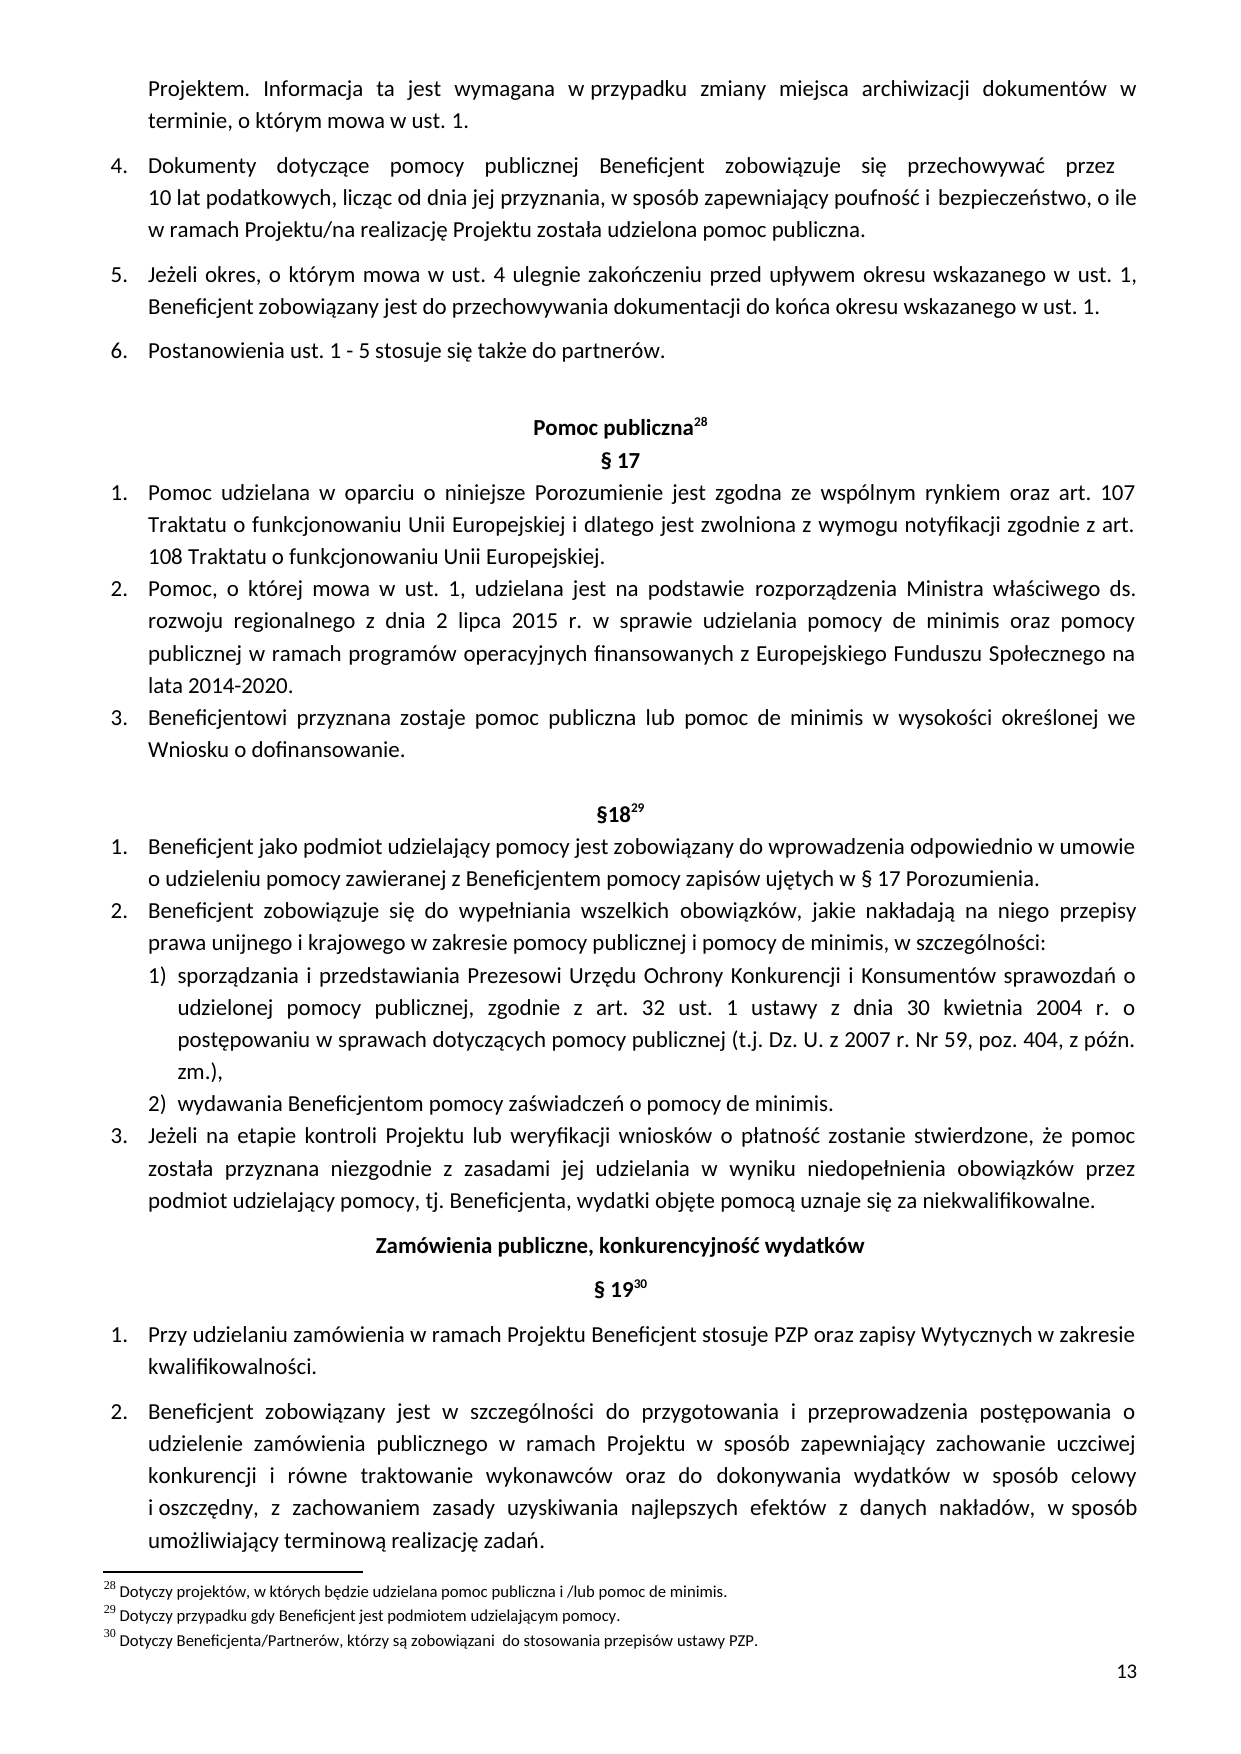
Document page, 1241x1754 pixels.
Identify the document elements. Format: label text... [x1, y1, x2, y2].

list Beneficjent jako podmiot udzielający pomocy jest zobowiązany do wprowadzenia odpowiednio w umowie o udzieleniu pomocy zawieranej z Beneficjentem pomocy zapisów ujętych w § 17 Porozumienia. [110, 832, 1137, 892]
list Pomoc udzielana w oparciu o niniejsze Porozumienie jest zgodna ze wspólnym rynkiem oraz art. 107 Traktatu o funkcjonowaniu Unii Europejskiej i dlatego jest zwolniona z wymogu notyfikacji zgodnie z art. 108 Traktatu o funkcjonowaniu Unii Europejskiej. [110, 478, 1137, 570]
list Postanowienia ust. 1 - 5 stosuje się także do partnerów. [110, 337, 1137, 365]
list Beneficjentowi przyznana zostaje pomoc publiczna lub pomoc de minimis w wysokości określonej we Wniosku o dofinansowanie. [110, 703, 1137, 763]
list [110, 74, 1137, 134]
list Jeżeli okres, o którym mowa w ust. 4 ulegnie zakończeniu przed upływem okresu wskazanego w ust. 1, Beneficjent zobowiązany jest do przechowywania dokumentacji do końca okresu wskazanego w ust. 1. [110, 260, 1137, 320]
list Dokumenty dotyczące pomocy publicznej Beneficjent zobowiązuje się przechowywać przez 10 lat podatkowych, licząc od dnia jej przyznania, w sposób zapewniający poufność i bezpieczeństwo, o ile w ramach Projektu/na realizację Projektu została udzielona pomoc publiczna. [110, 151, 1137, 243]
text Pomoc publiczna [103, 413, 1137, 442]
text §18 [103, 800, 1137, 828]
list Pomoc, o której mowa w ust. 1, udzielana jest na podstawie rozporządzenia Ministra właściwego ds. rozwoju regionalnego z dnia 2 lipca 2015 r. w sprawie udzielania pomocy de minimis oraz pomocy publicznej w ramach programów operacyjnych finansowanych z Europejskiego Funduszu Społecznego na lata 2014-2020. [110, 574, 1137, 699]
text § 17 [103, 446, 1137, 474]
list Beneficjent zobowiązuje się do wypełniania wszelkich obowiązków, jakie nakładają na niego przepisy prawa unijnego i krajowego w zakresie pomocy publicznej i pomocy de minimis, w szczególności: [110, 896, 1137, 957]
text Zamówienia publiczne, konkurencyjność wydatków [103, 1231, 1137, 1259]
list Jeżeli na etapie kontroli Projektu lub weryfikacji wniosków o płatność zostanie stwierdzone, że pomoc została przyznana niezgodnie z zasadami jej udzielania w wyniku niedopełnienia obowiązków przez podmiot udzielający pomocy, tj. Beneficjenta, wydatki objęte pomocą uznaje się za niekwalifikowalne. [110, 1122, 1137, 1214]
text § 19 [103, 1275, 1137, 1303]
list Przy udzielaniu zamówienia w ramach Projektu Beneficjent stosuje PZP oraz zapisy Wytycznych w zakresie kwalifikowalności. [110, 1320, 1137, 1380]
list wydawania Beneficjentom pomocy zaświadczeń o pomocy de minimis. [148, 1089, 1137, 1117]
list sporządzania i przedstawiania Prezesowi Urzędu Ochrony Konkurencji i Konsumentów sprawozdań o udzielonej pomocy publicznej, zgodnie z art. 32 ust. 1 ustawy z dnia 30 kwietnia 2004 r. o postępowaniu w sprawach dotyczących pomocy publicznej (t.j. Dz. U. z 2007 r. Nr 59, poz. 404, z późn. zm.), [148, 961, 1137, 1085]
list Beneficjent zobowiązany jest w szczególności do przygotowania i przeprowadzenia postępowania o udzielenie zamówienia publicznego w ramach Projektu w sposób zapewniający zachowanie uczciwej konkurencji i równe traktowanie wykonawców oraz do dokonywania wydatków w sposób celowy i oszczędny, z zachowaniem zasady uzyskiwania najlepszych efektów z danych nakładów, w sposób umożliwiający terminową realizację zadań. [110, 1397, 1137, 1554]
